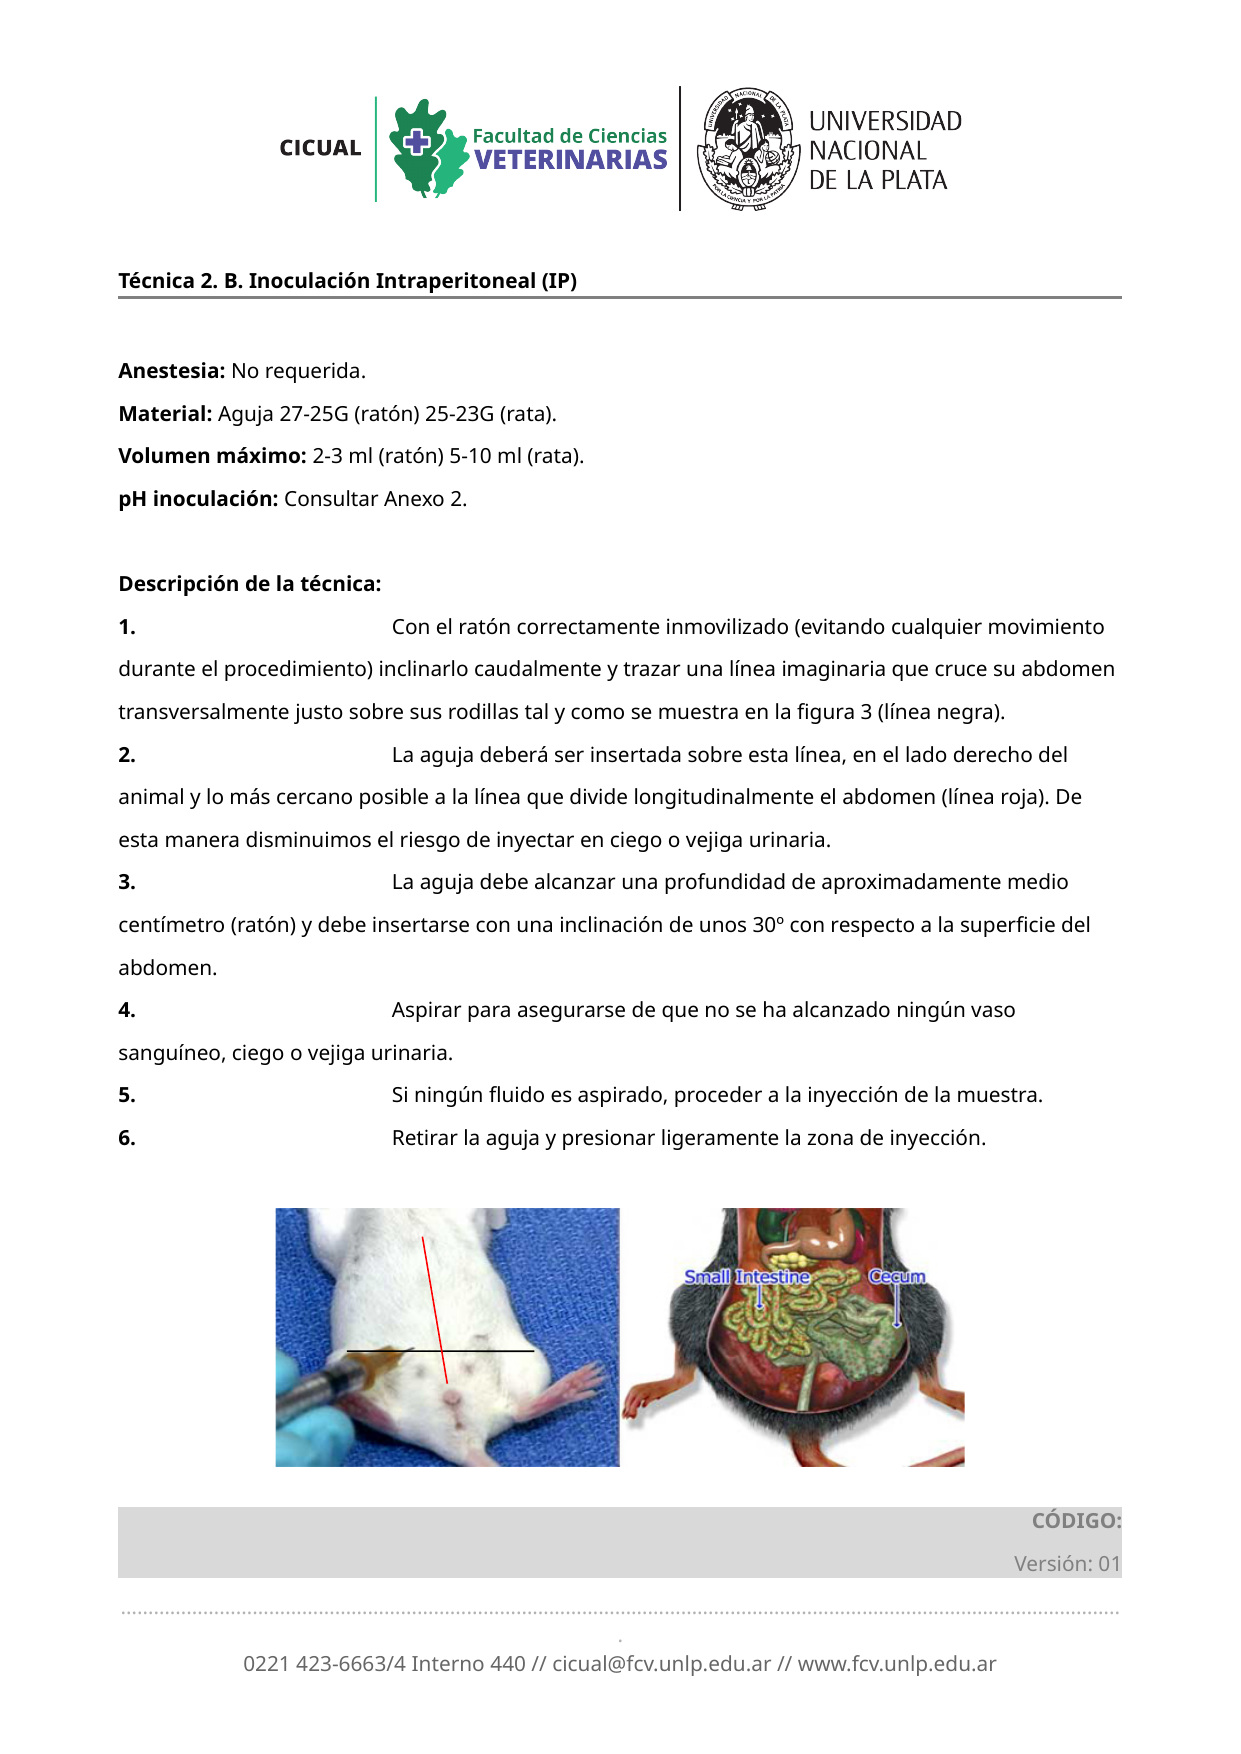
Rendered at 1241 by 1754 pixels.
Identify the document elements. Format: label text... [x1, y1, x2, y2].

list Si ningún fluido es aspirado, proceder a la inyección de la muestra. [118, 1081, 1122, 1109]
list Con el ratón correctamente inmovilizado (evitando cualquier movimiento durante el procedimiento) inclinarlo caudalmente y trazar una línea imaginaria que cruce su abdomen transversalmente justo sobre sus rodillas tal y como se muestra en la figura 3 (línea negra). [118, 612, 1122, 726]
text Técnica 2. B. Inoculación Intraperitoneal (IP) [118, 266, 1122, 296]
list La aguja deberá ser insertada sobre esta línea, en el lado derecho del animal y lo más cercano posible a la línea que divide longitudinalmente el abdomen (línea roja). De esta manera disminuimos el riesgo de inyectar en ciego o vejiga urinaria. [118, 740, 1122, 853]
text Volumen máximo: 2-3 ml (ratón) 5-10 ml (rata). [118, 441, 1122, 470]
picture [118, 59, 1122, 239]
list Retirar la aguja y presionar ligeramente la zona de inyección. [118, 1123, 1122, 1152]
list La aguja debe alcanzar una profundidad de aproximadamente medio centímetro (ratón) y debe insertarse con una inclinación de unos 30º con respecto a la superficie del abdomen. [118, 867, 1122, 981]
list Aspirar para asegurarse de que no se ha alcanzado ningún vaso sanguíneo, ciego o vejiga urinaria. [118, 995, 1122, 1066]
picture [275, 1208, 965, 1467]
text Descripción de la técnica: [118, 569, 1122, 598]
text Material: Aguja 27-25G (ratón) 25-23G (rata). [118, 399, 1122, 427]
text Anestesia: No requerida. [118, 356, 1122, 385]
text pH inoculación: Consultar Anexo 2. [118, 484, 1122, 512]
